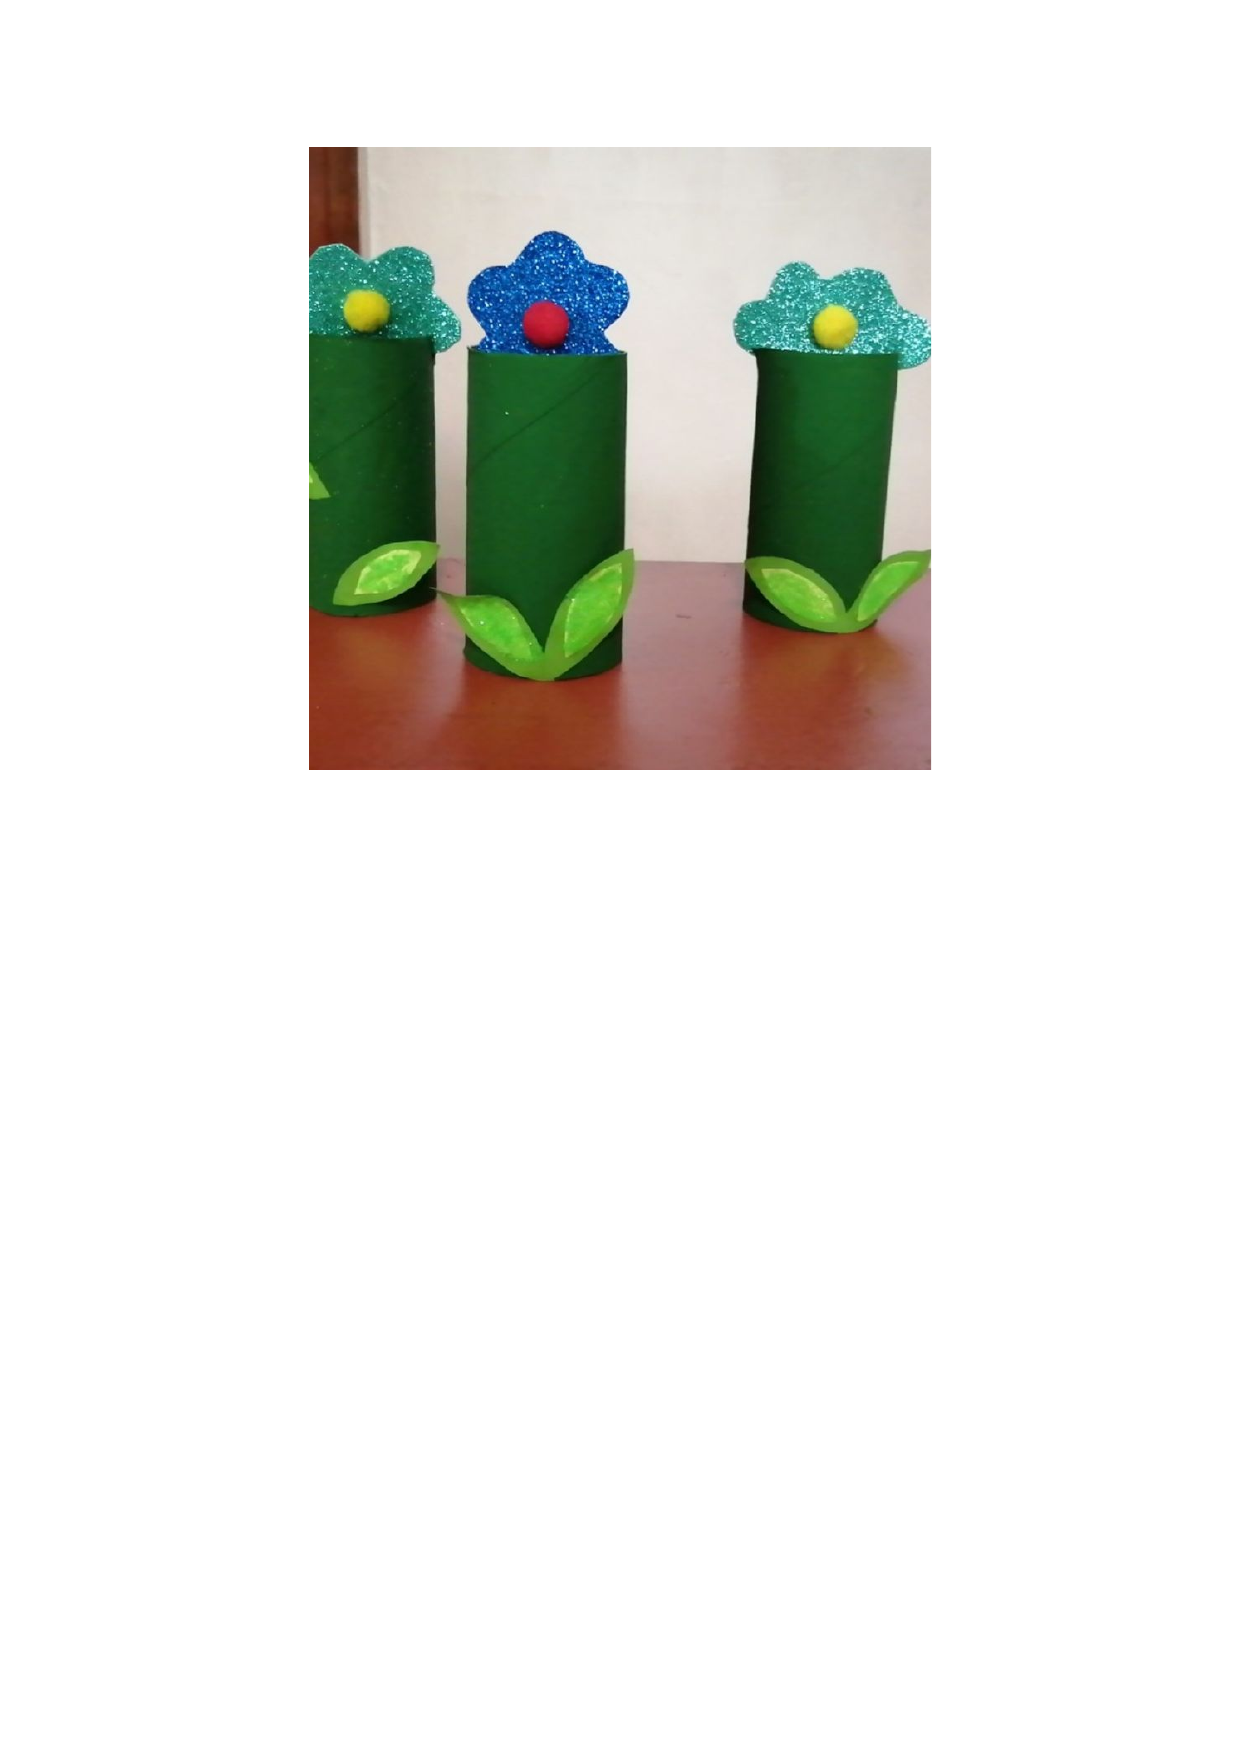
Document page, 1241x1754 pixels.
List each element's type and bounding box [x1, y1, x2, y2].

picture [309, 147, 932, 770]
